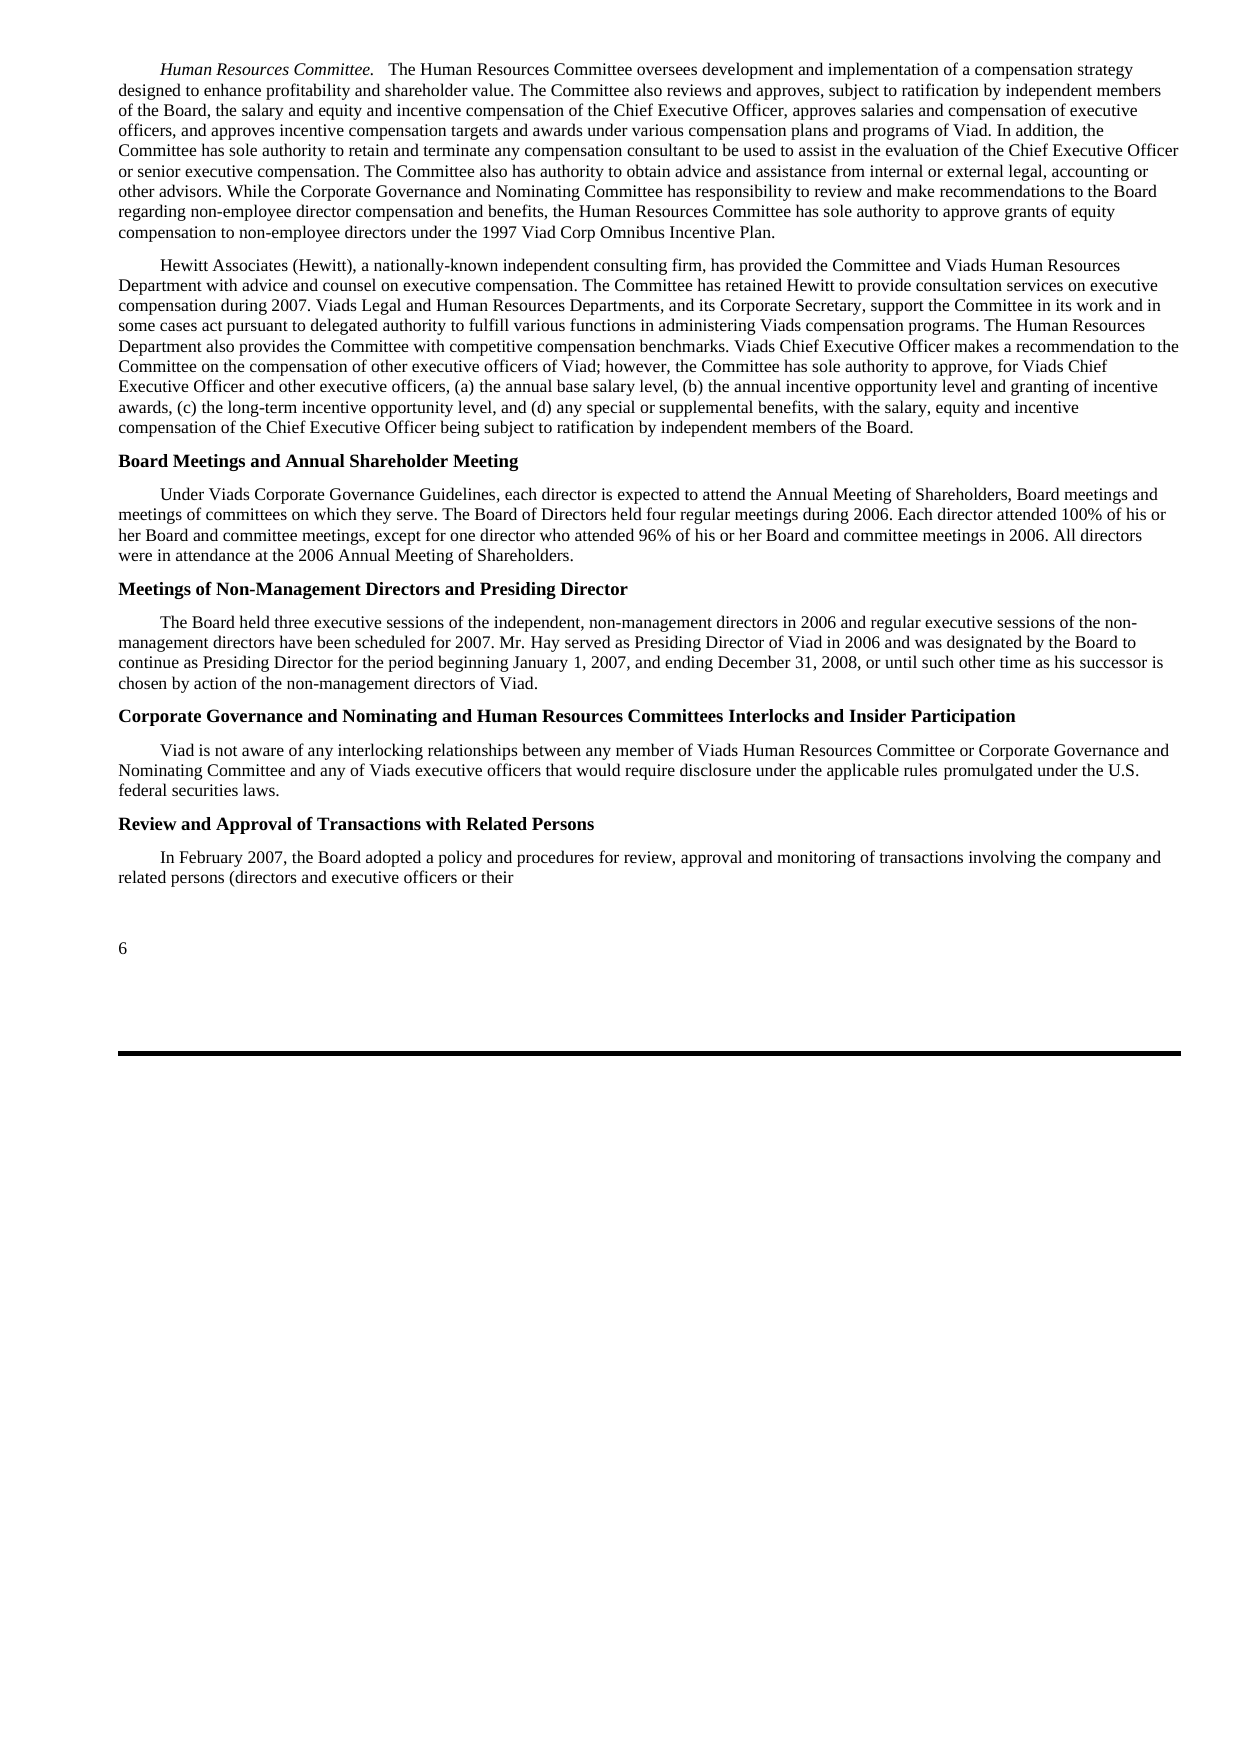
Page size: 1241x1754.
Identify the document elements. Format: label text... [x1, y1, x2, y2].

text The Board held three executive sessions of the independent, non-management directors in 2006 and regular executive sessions of the non-management directors have been scheduled for 2007. Mr. Hay served as Presiding Director of Viad in 2006 and was designated by the Board to continue as Presiding Director for the period beginning January 1, 2007, and ending December 31, 2008, or until such other time as his successor is chosen by action of the non-management directors of Viad. [118, 612, 1181, 693]
text Under Viads Corporate Governance Guidelines, each director is expected to attend the Annual Meeting of Shareholders, Board meetings and meetings of committees on which they serve. The Board of Directors held four regular meetings during 2006. Each director attended 100% of his or her Board and committee meetings, except for one director who attended 96% of his or her Board and committee meetings in 2006. All directors were in attendance at the 2006 Annual Meeting of Shareholders. [118, 484, 1181, 565]
text Viad is not aware of any interlocking relationships between any member of Viads Human Resources Committee or Corporate Governance and Nominating Committee and any of Viads executive officers that would require disclosure under the applicable rules promulgated under the U.S. federal securities laws. [118, 739, 1181, 800]
text Corporate Governance and Nominating and Human Resources Committees Interlocks and Insider Participation [118, 705, 1181, 727]
text In February 2007, the Board adopted a policy and procedures for review, approval and monitoring of transactions involving the company and related persons (directors and executive officers or their [118, 847, 1181, 887]
text Board Meetings and Annual Shareholder Meeting [118, 450, 1181, 471]
text Review and Approval of Transactions with Related Persons [118, 813, 1181, 834]
text Meetings of Non-Management Directors and Presiding Director [118, 577, 1181, 599]
text 6 [118, 937, 1181, 958]
text Hewitt Associates (Hewitt), a nationally-known independent consulting firm, has provided the Committee and Viads Human Resources Department with advice and counsel on executive compensation. The Committee has retained Hewitt to provide consultation services on executive compensation during 2007. Viads Legal and Human Resources Departments, and its Corporate Secretary, support the Committee in its work and in some cases act pursuant to delegated authority to fulfill various functions in administering Viads compensation programs. The Human Resources Department also provides the Committee with competitive compensation benchmarks. Viads Chief Executive Officer makes a recommendation to the Committee on the compensation of other executive officers of Viad; however, the Committee has sole authority to approve, for Viads Chief Executive Officer and other executive officers, (a) the annual base salary level, (b) the annual incentive opportunity level and granting of incentive awards, (c) the long-term incentive opportunity level, and (d) any special or supplemental benefits, with the salary, equity and incentive compensation of the Chief Executive Officer being subject to ratification by independent members of the Board. [118, 254, 1181, 437]
text Human Resources Committee. The Human Resources Committee oversees development and implementation of a compensation strategy designed to enhance profitability and shareholder value. The Committee also reviews and approves, subject to ratification by independent members of the Board, the salary and equity and incentive compensation of the Chief Executive Officer, approves salaries and compensation of executive officers, and approves incentive compensation targets and awards under various compensation plans and programs of Viad. In addition, the Committee has sole authority to retain and terminate any compensation consultant to be used to assist in the evaluation of the Chief Executive Officer or senior executive compensation. The Committee also has authority to obtain advice and assistance from internal or external legal, accounting or other advisors. While the Corporate Governance and Nominating Committee has responsibility to review and make recommendations to the Board regarding non-employee director compensation and benefits, the Human Resources Committee has sole authority to approve grants of equity compensation to non-employee directors under the 1997 Viad Corp Omnibus Incentive Plan. [118, 59, 1181, 242]
